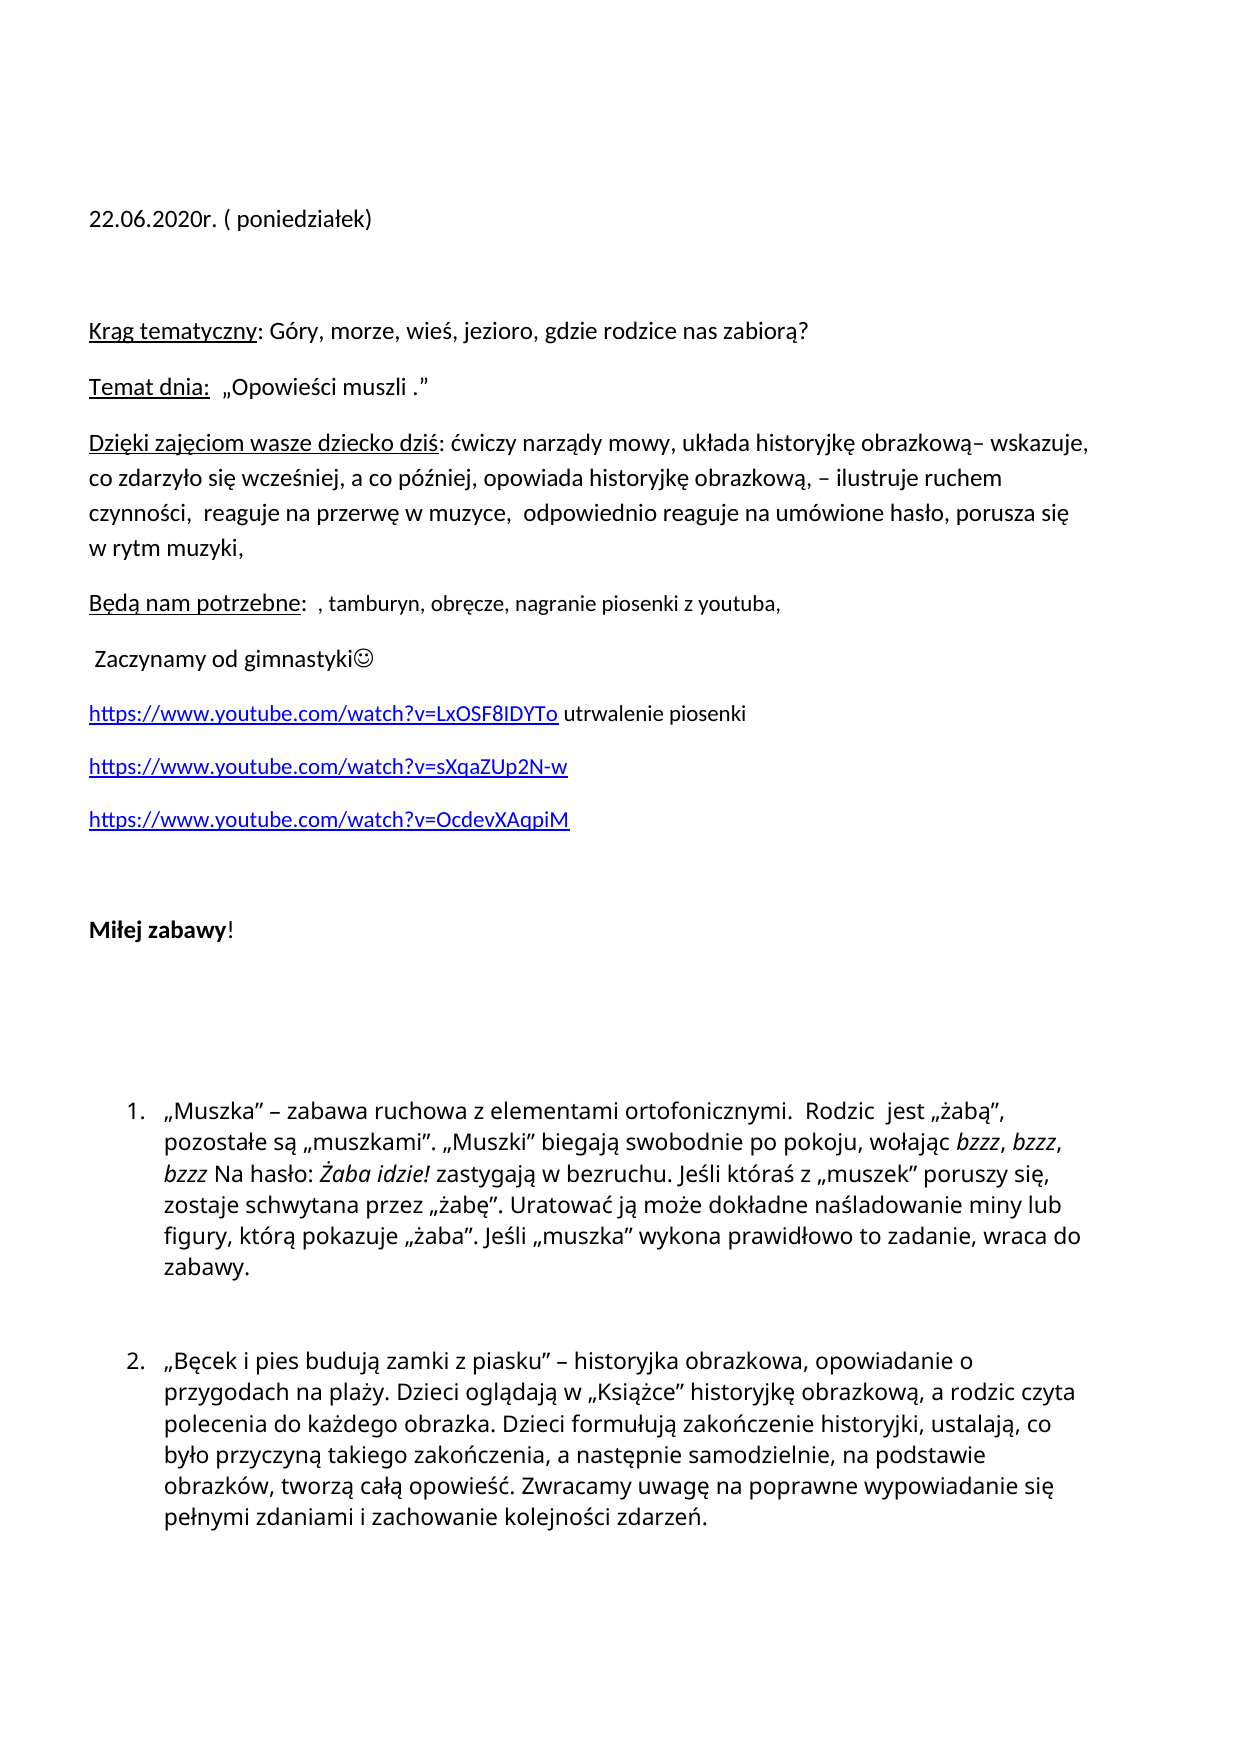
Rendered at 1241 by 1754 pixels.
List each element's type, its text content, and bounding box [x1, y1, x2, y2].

text https://www.youtube.com/watch?v=sXqaZUp2N-w [89, 752, 1093, 780]
text Krąg tematyczny: Góry, morze, wieś, jezioro, gdzie rodzice nas zabiorą? [89, 315, 1093, 346]
text https://www.youtube.com/watch?v=LxOSF8IDYTo utrwalenie piosenki [89, 699, 1093, 727]
text 22.06.2020r. ( poniedziałek) [89, 203, 1093, 234]
text Temat dnia: „Opowieści muszli .” [89, 371, 1093, 401]
text Dzięki zajęciom wasze dziecko dziś: ćwiczy narządy mowy, układa historyjkę obrazkową– wskazuje, co zdarzyło się wcześniej, a co później, opowiada historyjkę obrazkową, – ilustruje ruchem czynności, reaguje na przerwę w muzyce, odpowiednio reaguje na umówione hasło, porusza się w rytm muzyki, [89, 427, 1093, 562]
list „Muszka” – zabawa ruchowa z elementami ortofonicznymi. Rodzic jest „żabą”, pozostałe są „muszkami”. „Muszki” biegają swobodnie po pokoju, wołając bzzz, bzzz, bzzz Na hasło: Żaba idzie! zastygają w bezruchu. Jeśli któraś z „muszek” poruszy się, zostaje schwytana przez „żabę”. Uratować ją może dokładne naśladowanie miny lub figury, którą pokazuje „żaba”. Jeśli „muszka” wykona prawidłowo to zadanie, wraca do zabawy. [126, 1095, 1093, 1282]
text Miłej zabawy! [89, 914, 1093, 945]
text https://www.youtube.com/watch?v=OcdevXAqpiM [89, 805, 1093, 833]
list „Bęcek i pies budują zamki z piasku” – historyjka obrazkowa, opowiadanie o przygodach na plaży. Dzieci oglądają w „Książce” historyjkę obrazkową, a rodzic czyta polecenia do każdego obrazka. Dzieci formułują zakończenie historyjki, ustalają, co było przyczyną takiego zakończenia, a następnie samodzielnie, na podstawie obrazków, tworzą całą opowieść. Zwracamy uwagę na poprawne wypowiadanie się pełnymi zdaniami i zachowanie kolejności zdarzeń. [126, 1345, 1093, 1532]
text Będą nam potrzebne: , tamburyn, obręcze, nagranie piosenki z youtuba, [89, 588, 1093, 618]
text Zaczynamy od gimnastyki [89, 643, 1093, 674]
